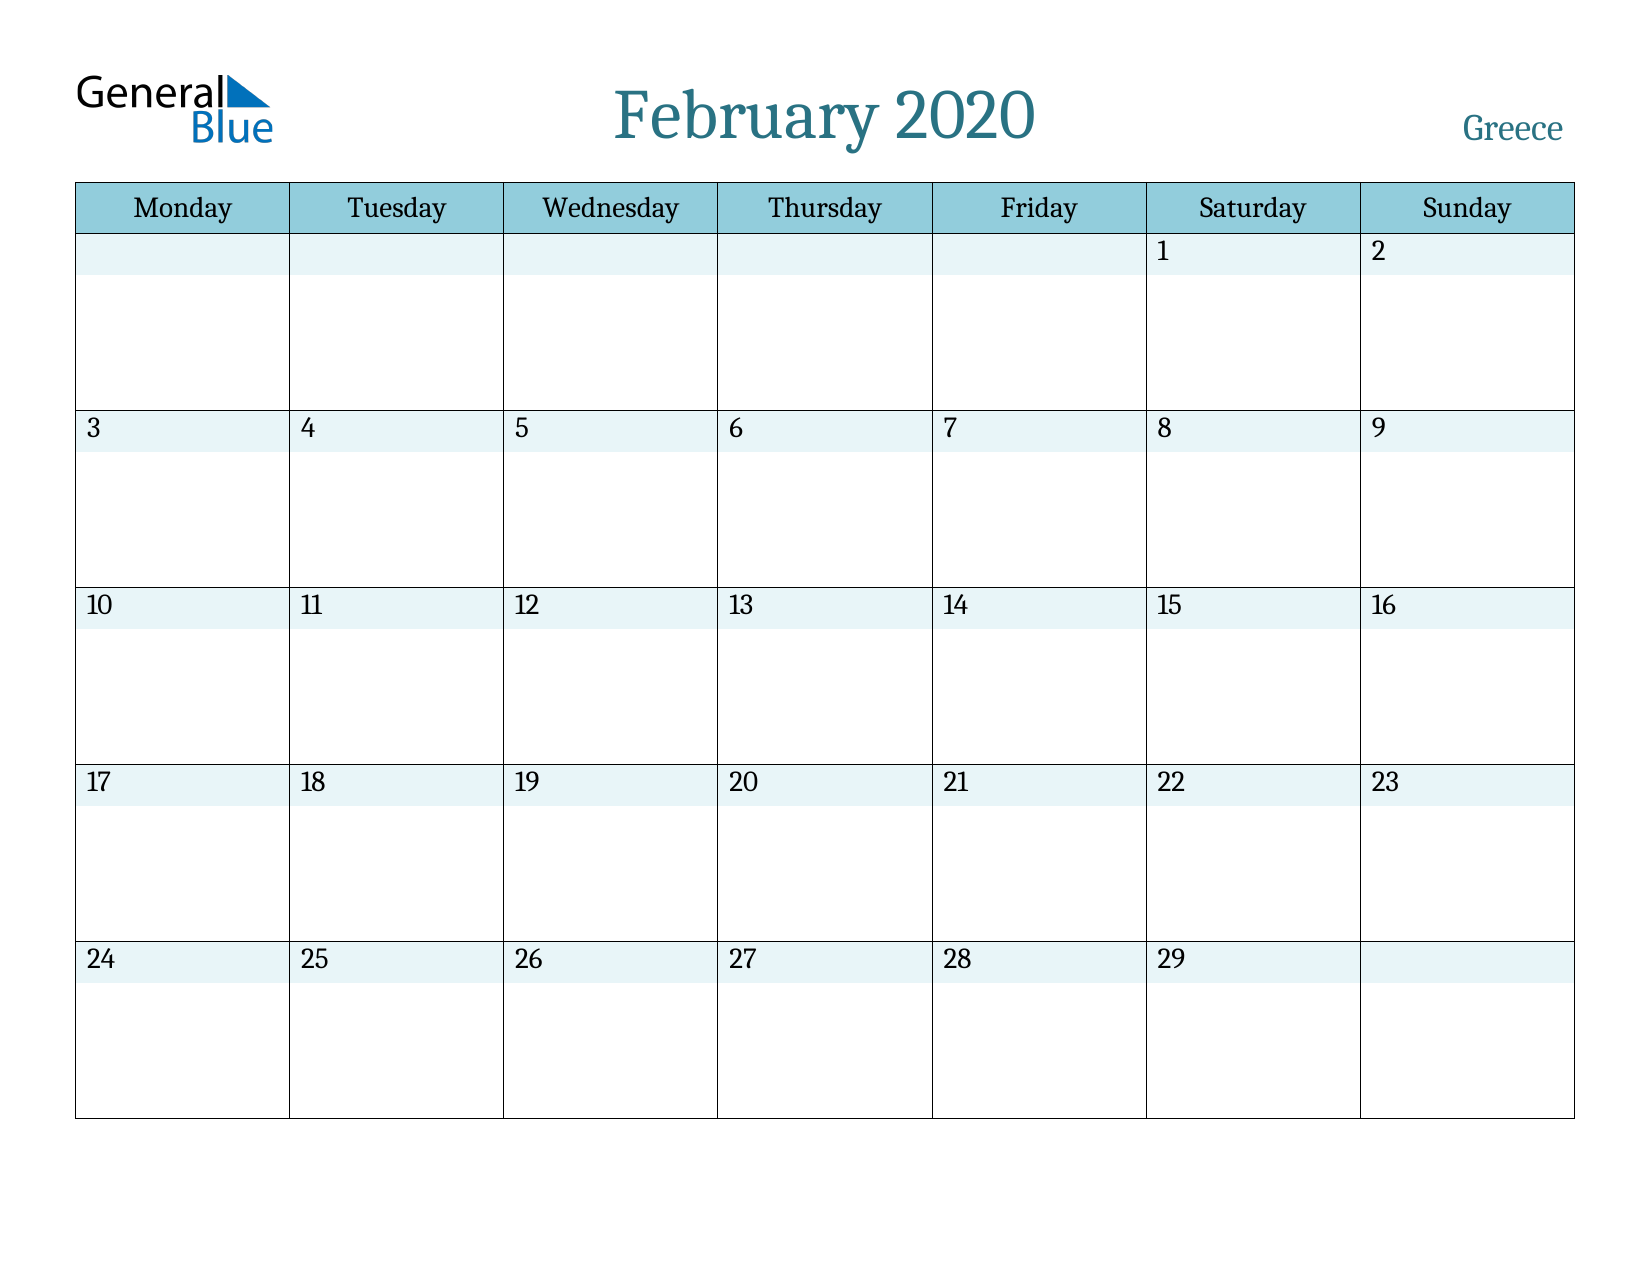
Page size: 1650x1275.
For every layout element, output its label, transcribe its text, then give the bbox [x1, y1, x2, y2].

table_cell [290, 806, 503, 941]
table_cell Friday [933, 183, 1146, 233]
table_cell [1361, 983, 1574, 1118]
table_cell 9 [1361, 411, 1574, 452]
table_cell [504, 275, 717, 410]
table_cell [290, 983, 503, 1118]
table_cell [1147, 452, 1360, 587]
table_cell [933, 629, 1146, 764]
table_cell 12 [504, 588, 717, 629]
table_cell Thursday [718, 183, 932, 233]
table_cell 21 [933, 765, 1146, 806]
table_cell 19 [504, 765, 717, 806]
table_cell [504, 452, 717, 587]
table_cell [718, 452, 932, 587]
table_cell 8 [1147, 411, 1360, 452]
table_cell [76, 629, 289, 764]
table_cell 15 [1147, 588, 1360, 629]
table_cell 29 [1147, 942, 1360, 983]
table_cell 18 [290, 765, 503, 806]
table_cell 11 [290, 588, 503, 629]
table_cell [1147, 629, 1360, 764]
table_cell [76, 234, 289, 275]
table_cell 27 [718, 942, 932, 983]
table_cell [1361, 275, 1574, 410]
table_cell 22 [1147, 765, 1360, 806]
table_cell Wednesday [504, 183, 717, 233]
table_cell Sunday [1361, 183, 1574, 233]
table_header February 2020 [504, 75, 1146, 182]
table_cell [718, 983, 932, 1118]
table_cell [718, 275, 932, 410]
table_header [76, 75, 503, 182]
table_cell 14 [933, 588, 1146, 629]
table_cell 24 [76, 942, 289, 983]
table_cell [718, 234, 932, 275]
table_cell Saturday [1147, 183, 1360, 233]
table_cell [933, 234, 1146, 275]
table_cell [504, 234, 717, 275]
table_cell Tuesday [290, 183, 503, 233]
table_cell [290, 275, 503, 410]
table_cell [718, 629, 932, 764]
table_cell [290, 234, 503, 275]
table_cell 13 [718, 588, 932, 629]
table_cell [1147, 275, 1360, 410]
table_cell [933, 983, 1146, 1118]
table_cell 2 [1361, 234, 1574, 275]
table_cell [76, 452, 289, 587]
table_cell [1361, 452, 1574, 587]
table_cell 3 [76, 411, 289, 452]
table_cell 6 [718, 411, 932, 452]
table_cell [933, 452, 1146, 587]
table_cell 25 [290, 942, 503, 983]
table_cell 16 [1361, 588, 1574, 629]
table_cell [504, 629, 717, 764]
table_cell 10 [76, 588, 289, 629]
table_cell 28 [933, 942, 1146, 983]
table_cell Monday [76, 183, 289, 233]
table_cell [290, 452, 503, 587]
table_cell [76, 806, 289, 941]
table_cell [1361, 629, 1574, 764]
table_cell [1361, 942, 1574, 983]
table_cell [1361, 806, 1574, 941]
table_cell 26 [504, 942, 717, 983]
table_cell 23 [1361, 765, 1574, 806]
table_cell 1 [1147, 234, 1360, 275]
table_cell [933, 275, 1146, 410]
table_cell [504, 983, 717, 1118]
table_cell 7 [933, 411, 1146, 452]
table_cell [290, 629, 503, 764]
table_cell [504, 806, 717, 941]
table_cell 5 [504, 411, 717, 452]
table_cell 17 [76, 765, 289, 806]
table_cell [76, 983, 289, 1118]
table_cell 20 [718, 765, 932, 806]
table_cell [76, 275, 289, 410]
table_cell [1147, 806, 1360, 941]
table_cell [933, 806, 1146, 941]
table_cell [1147, 983, 1360, 1118]
table_cell 4 [290, 411, 503, 452]
table_cell [718, 806, 932, 941]
picture [77, 75, 273, 143]
table_header Greece [1146, 75, 1574, 182]
